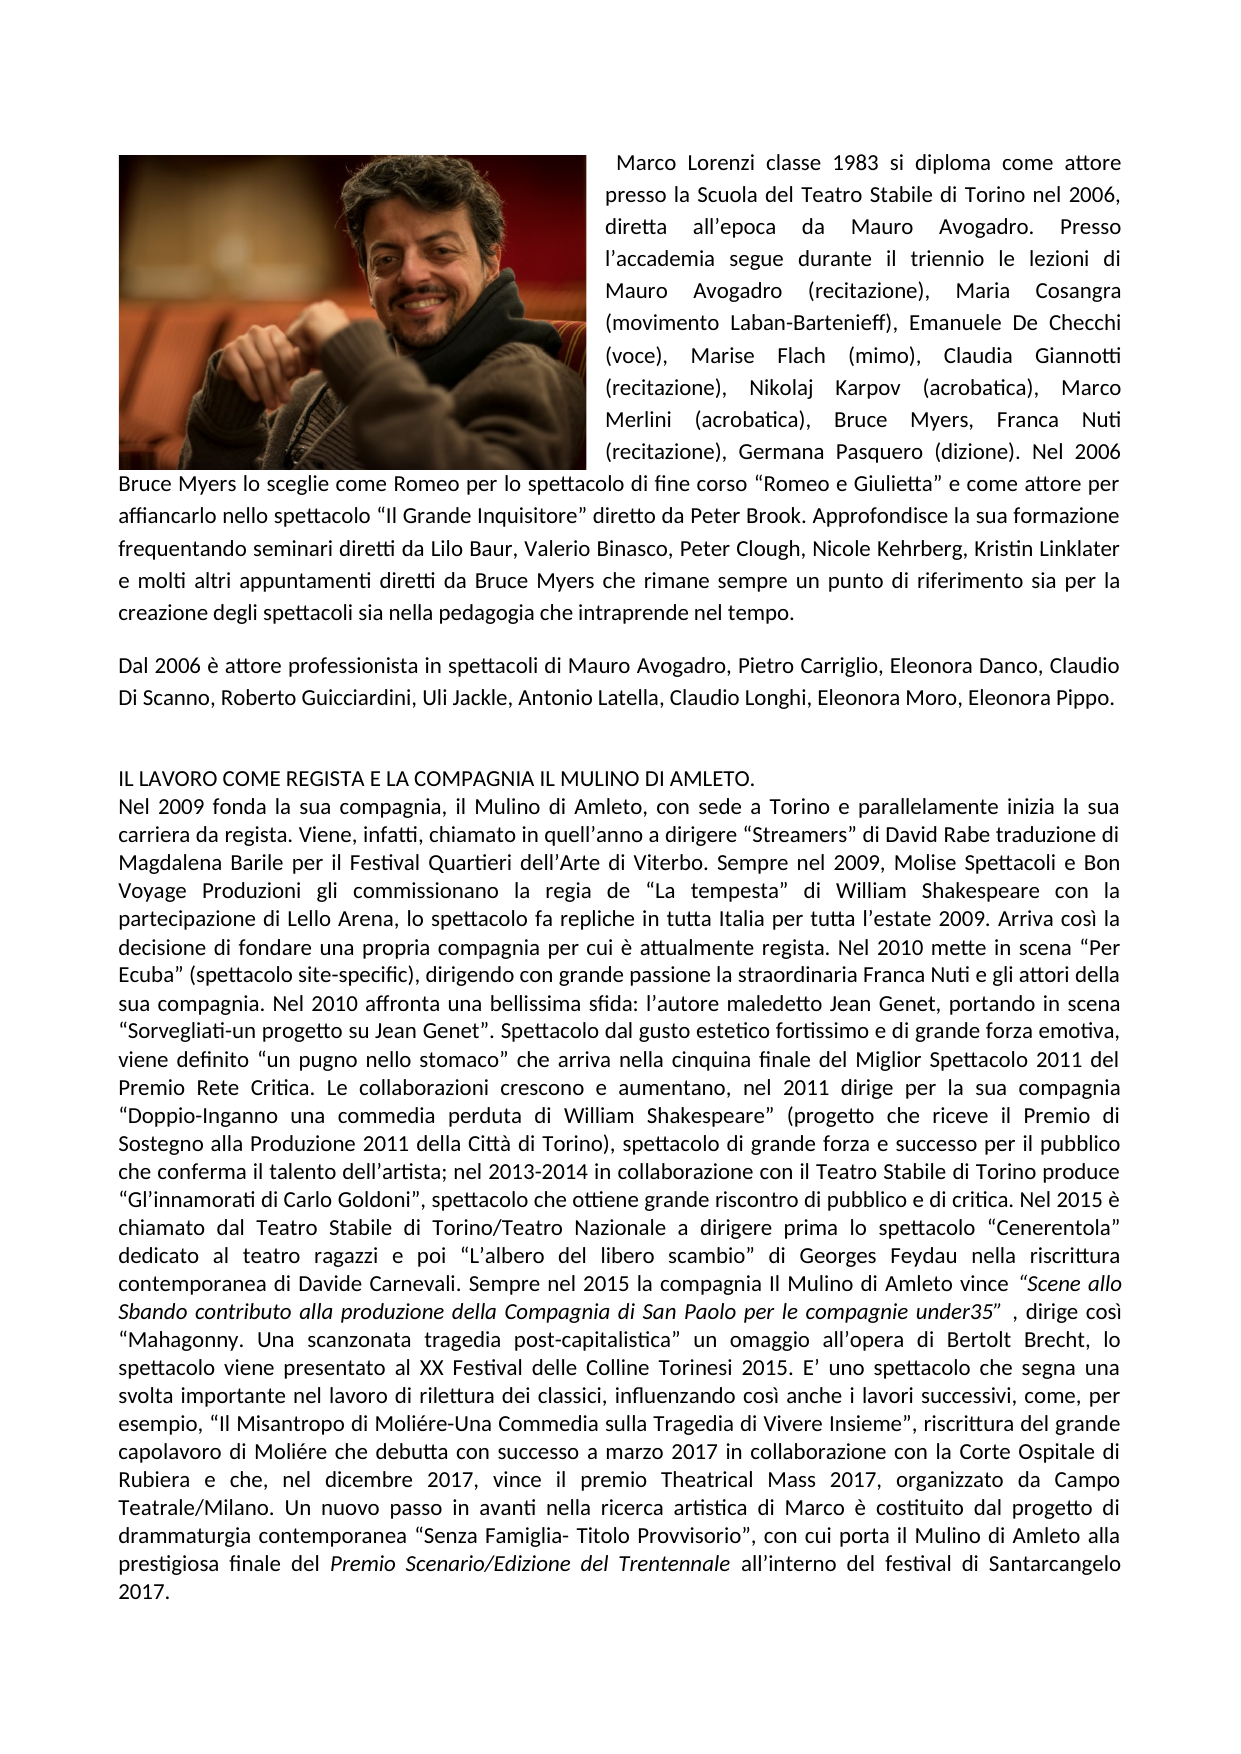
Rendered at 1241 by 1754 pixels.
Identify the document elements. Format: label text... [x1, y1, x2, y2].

text IL LAVORO COME REGISTA E LA COMPAGNIA IL MULINO DI AMLETO. [118, 764, 1122, 792]
text Nel 2009 fonda la sua compagnia, il Mulino di Amleto, con sede a Torino e parallelamente inizia la sua carriera da regista. Viene, infatti, chiamato in quell’anno a dirigere “Streamers” di David Rabe traduzione di Magdalena Barile per il Festival Quartieri dell’Arte di Viterbo. Sempre nel 2009, Molise Spettacoli e Bon Voyage Produzioni gli commissionano la regia de “La tempesta” di William Shakespeare con la partecipazione di Lello Arena, lo spettacolo fa repliche in tutta Italia per tutta l’estate 2009. Arriva così la decisione di fondare una propria compagnia per cui è attualmente regista. Nel 2010 mette in scena “Per Ecuba” (spettacolo site-specific), dirigendo con grande passione la straordinaria Franca Nuti e gli attori della sua compagnia. Nel 2010 affronta una bellissima sfida: l’autore maledetto Jean Genet, portando in scena “Sorvegliati-un progetto su Jean Genet”. Spettacolo dal gusto estetico fortissimo e di grande forza emotiva, viene definito “un pugno nello stomaco” che arriva nella cinquina finale del Miglior Spettacolo 2011 del Premio Rete Critica. Le collaborazioni crescono e aumentano, nel 2011 dirige per la sua compagnia “Doppio-Inganno una commedia perduta di William Shakespeare” (progetto che riceve il Premio di Sostegno alla Produzione 2011 della Città di Torino), spettacolo di grande forza e successo per il pubblico che conferma il talento dell’artista; nel 2013-2014 in collaborazione con il Teatro Stabile di Torino produce “Gl’innamorati di Carlo Goldoni”, spettacolo che ottiene grande riscontro di pubblico e di critica. Nel 2015 è chiamato dal Teatro Stabile di Torino/Teatro Nazionale a dirigere prima lo spettacolo “Cenerentola” dedicato al teatro ragazzi e poi “L’albero del libero scambio” di Georges Feydau nella riscrittura contemporanea di Davide Carnevali. Sempre nel 2015 la compagnia Il Mulino di Amleto vince “Scene allo Sbando contributo alla produzione della Compagnia di San Paolo per le compagnie under35” , dirige così “Mahagonny. Una scanzonata tragedia post-capitalistica” un omaggio all’opera di Bertolt Brecht, lo spettacolo viene presentato al XX Festival delle Colline Torinesi 2015. E’ uno spettacolo che segna una svolta importante nel lavoro di rilettura dei classici, influenzando così anche i lavori successivi, come, per esempio, “Il Misantropo di Moliére-Una Commedia sulla Tragedia di Vivere Insieme”, riscrittura del grande capolavoro di Moliére che debutta con successo a marzo 2017 in collaborazione con la Corte Ospitale di Rubiera e che, nel dicembre 2017, vince il premio Theatrical Mass 2017, organizzato da Campo Teatrale/Milano. Un nuovo passo in avanti nella ricerca artistica di Marco è costituito dal progetto di drammaturgia contemporanea “Senza Famiglia- Titolo Provvisorio”, con cui porta il Mulino di Amleto alla prestigiosa finale del Premio Scenario/Edizione del Trentennale all’interno del festival di Santarcangelo 2017. [118, 792, 1122, 1605]
picture [117, 155, 587, 469]
text Dal 2006 è attore professionista in spettacoli di Mauro Avogadro, Pietro Carriglio, Eleonora Danco, Claudio Di Scanno, Roberto Guicciardini, Uli Jackle, Antonio Latella, Claudio Longhi, Eleonora Moro, Eleonora Pippo. [118, 651, 1122, 711]
